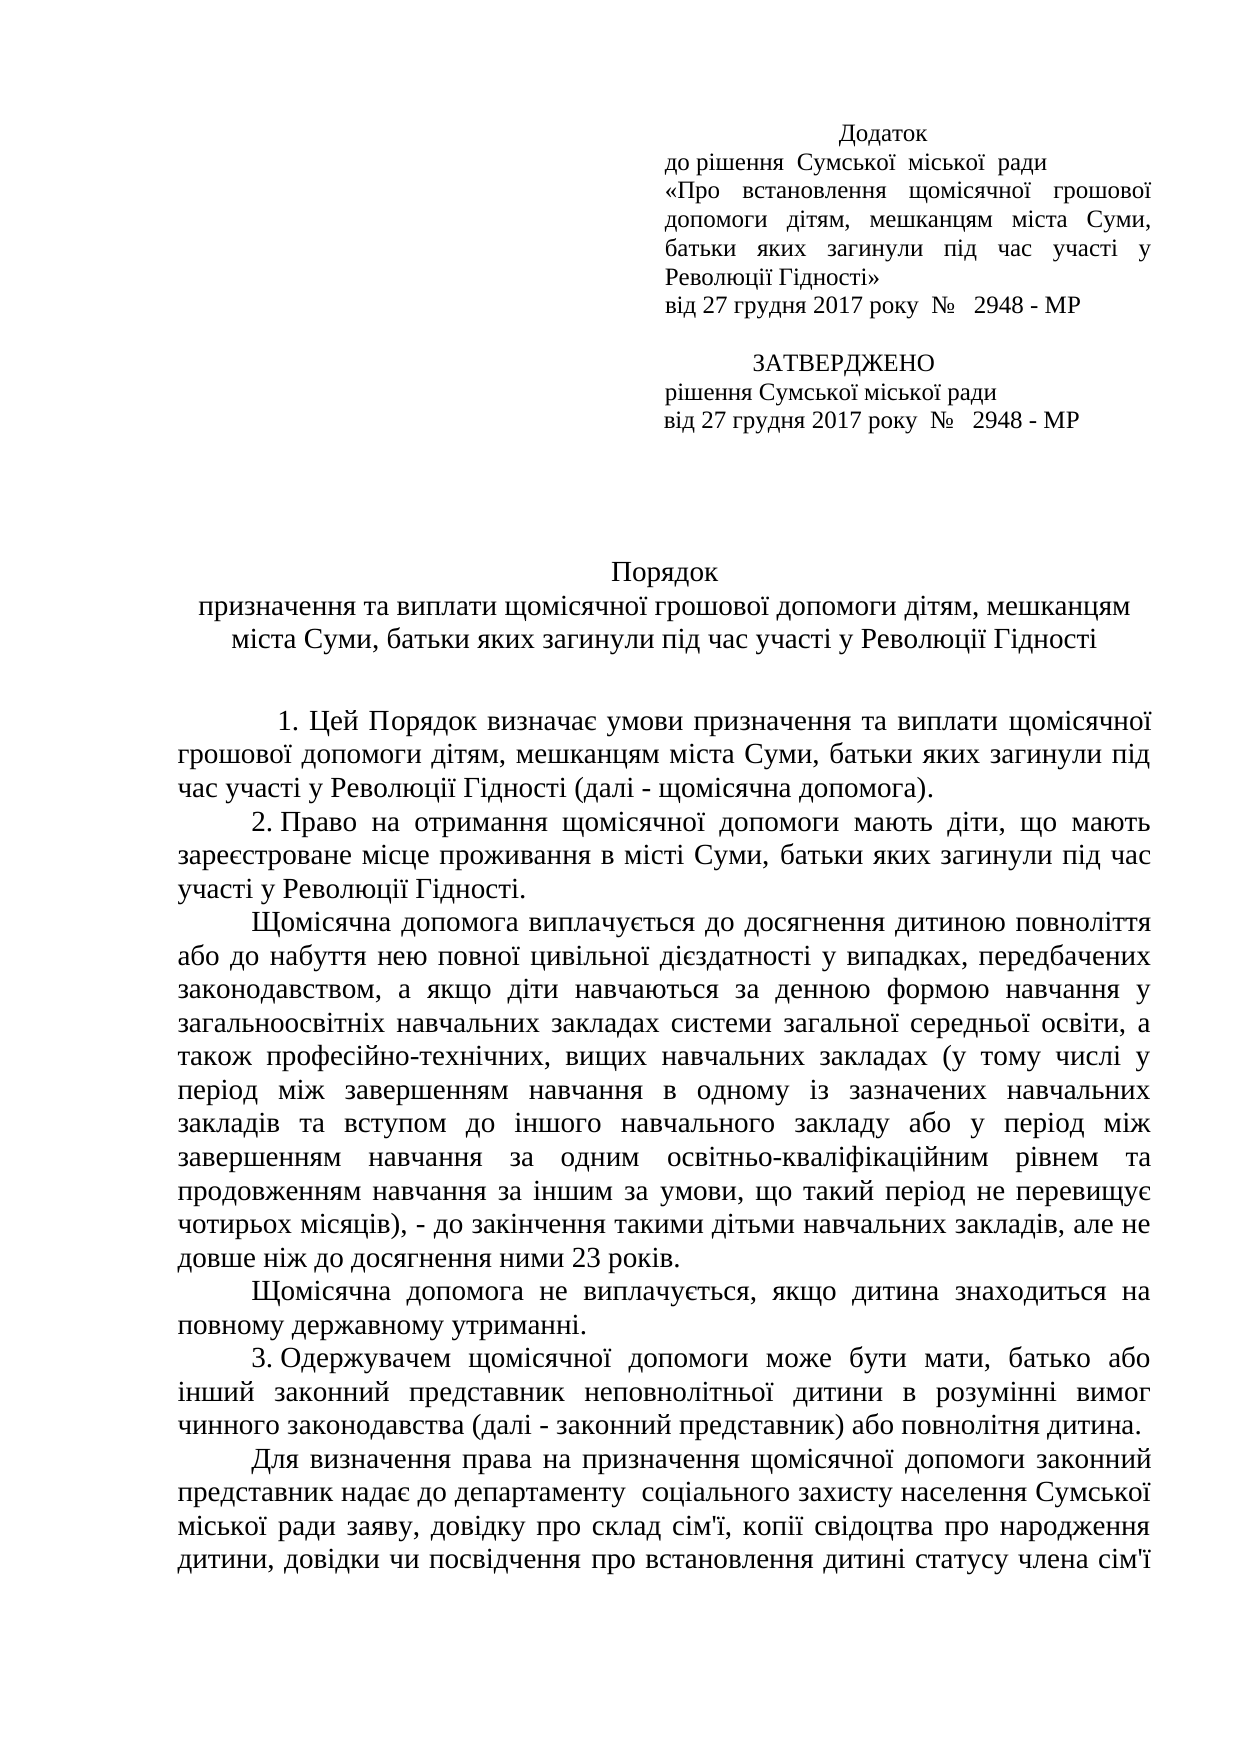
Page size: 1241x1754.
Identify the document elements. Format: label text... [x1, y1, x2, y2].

text від 27 грудня 2017 року № 2948 - МР [177, 406, 1152, 434]
text Щомісячна допомога виплачується до досягнення дитиною повноліття або до набуття нею повної цивільної дієздатності у випадках, передбачених законодавством, а якщо діти навчаються за денною формою навчання у загальноосвітніх навчальних закладах системи загальної середньої освіти, а також професійно-технічних, вищих навчальних закладах (у тому числі у період між завершенням навчання в одному із зазначених навчальних закладів та вступом до іншого навчального закладу або у період між завершенням навчання за одним освітньо-кваліфікаційним рівнем та продовженням навчання за іншим за умови, що такий період не перевищує чотирьох місяців), - до закінчення такими дітьми навчальних закладів, але не довше ніж до досягнення ними 23 років. [177, 904, 1152, 1273]
text 3. Одержувачем щомісячної допомоги може бути мати, батько або інший законний представник неповнолітньої дитини в розумінні вимог чинного законодавства (далі - законний представник) або повнолітня дитина. [177, 1340, 1152, 1441]
text до рішення Сумської міської ради [664, 147, 1152, 176]
text ЗАТВЕРДЖЕНО [177, 348, 1152, 377]
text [177, 1441, 1152, 1575]
text Додаток [546, 118, 1152, 147]
text Щомісячна допомога не виплачується, якщо дитина знаходиться на повному державному утриманні. [177, 1273, 1152, 1340]
text рішення Сумської міської ради [664, 377, 1152, 406]
text 2. Право на отримання щомісячної допомоги мають діти, що мають зареєстроване місце проживання в місті Суми, батьки яких загинули під час участі у Революції Гідності. [177, 804, 1152, 904]
list 1. Цей Порядок визначає умови призначення та виплати щомісячної грошової допомоги дітям, мешканцям міста Суми, батьки яких загинули під час участі у Революції Гідності (далі - щомісячна допомога). [177, 703, 1152, 804]
text «Про встановлення щомісячної грошової допомоги дітям, мешканцям міста Суми, батьки яких загинули під час участі у Революції Гідності» [664, 176, 1152, 291]
text від 27 грудня 2017 року № 2948 - МР [177, 291, 1152, 319]
text Порядок [177, 554, 1152, 588]
text призначення та виплати щомісячної грошової допомоги дітям, мешканцям міста Суми, батьки яких загинули під час участі у Революції Гідності [177, 588, 1152, 655]
